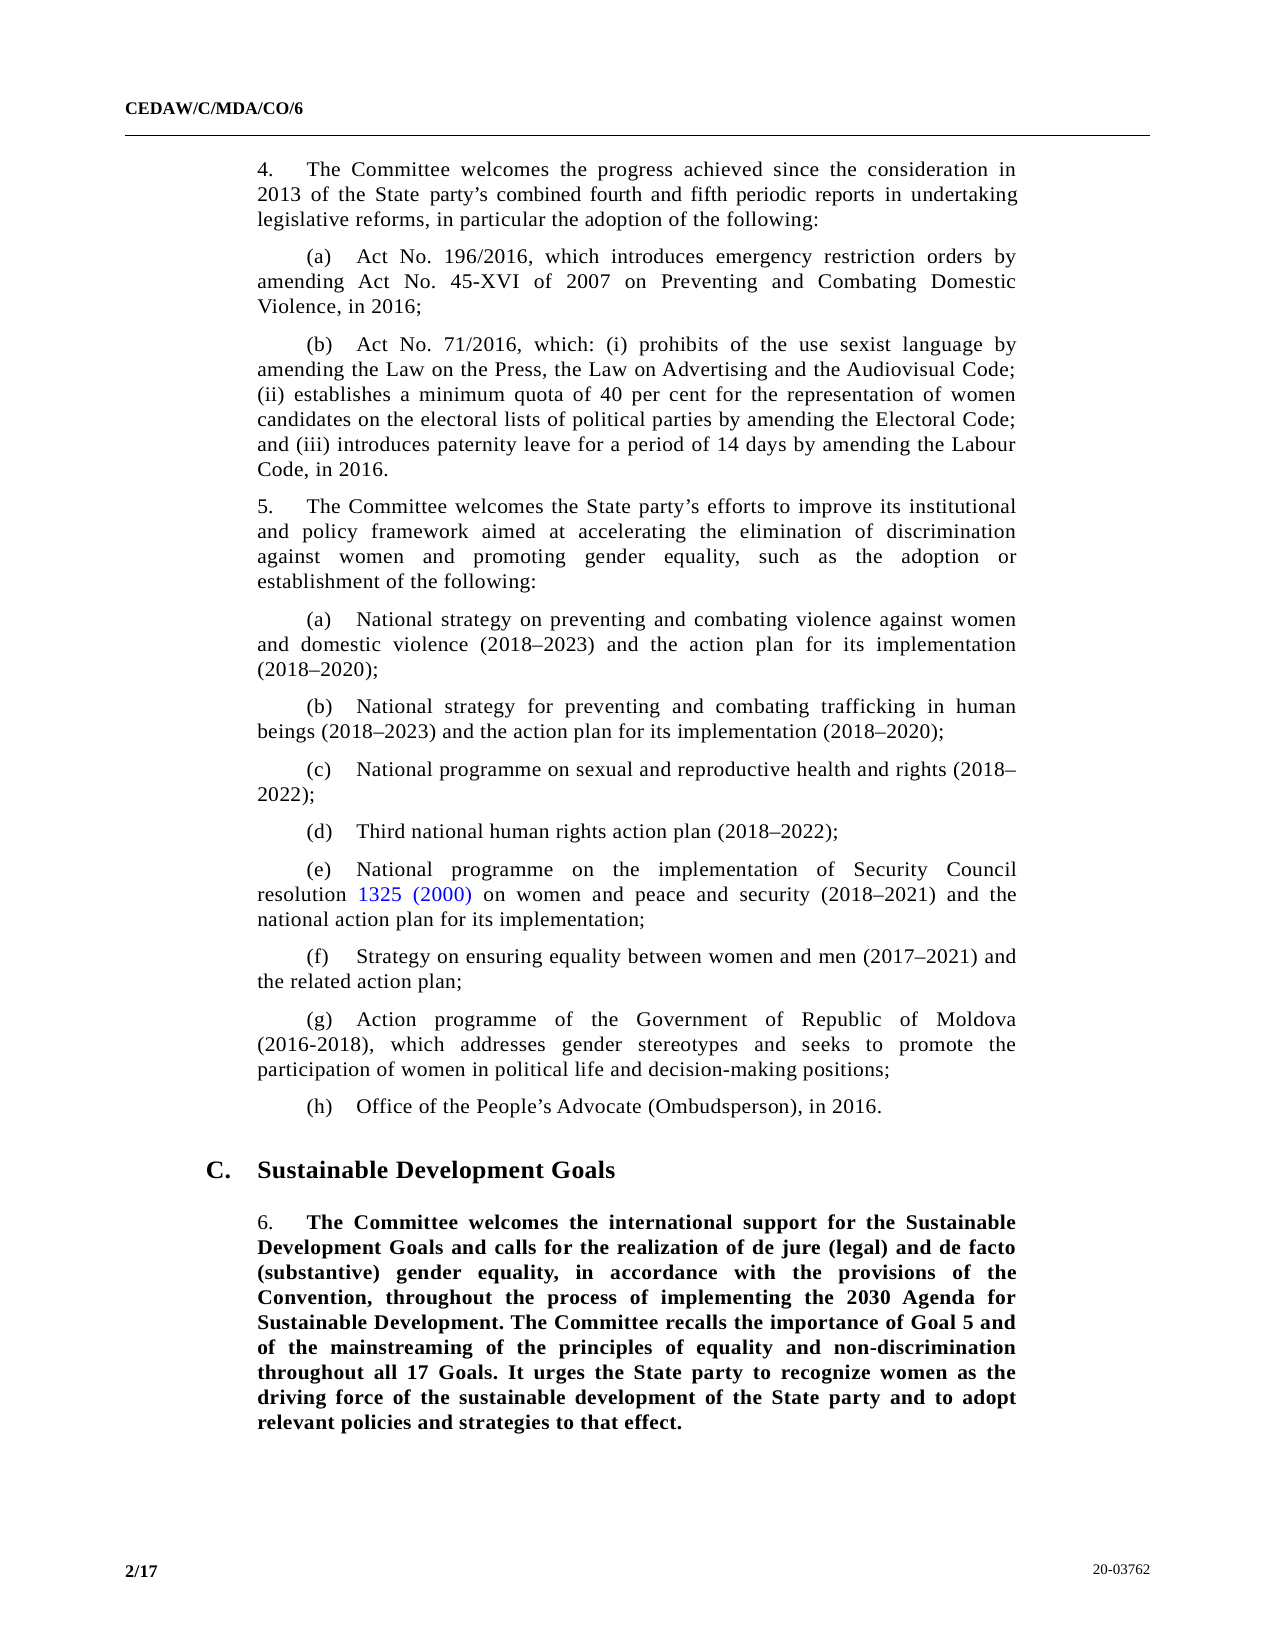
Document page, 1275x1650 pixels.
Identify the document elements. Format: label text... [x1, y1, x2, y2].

text (d) Third national human rights action plan (2018–2022); [257, 818, 1018, 843]
text (g) Action programme of the Government of Republic of Moldova (2016-2018), which addresses gender stereotypes and seeks to promote the participation of women in political life and decision-making positions; [257, 1006, 1018, 1081]
text (f) Strategy on ensuring equality between women and men (2017–2021) and the related action plan; [257, 943, 1018, 993]
text (a) Act No. 196/2016, which introduces emergency restriction orders by amending Act No. 45-XVI of 2007 on Preventing and Combating Domestic Violence, in 2016; [257, 243, 1018, 318]
text (b) National strategy for preventing and combating trafficking in human beings (2018–2023) and the action plan for its implementation (2018–2020); [257, 693, 1018, 743]
text C. Sustainable Development Goals [125, 1156, 1019, 1184]
text 6. The Committee welcomes the international support for the Sustainable Development Goals and calls for the realization of de jure (legal) and de facto (substantive) gender equality, in accordance with the provisions of the Convention, throughout the process of implementing the 2030 Agenda for Sustainable Development. The Committee recalls the importance of Goal 5 and of the mainstreaming of the principles of equality and non-discrimination throughout all 17 Goals. It urges the State party to recognize women as the driving force of the sustainable development of the State party and to adopt relevant policies and strategies to that effect. [257, 1209, 1018, 1434]
text (c) National programme on sexual and reproductive health and rights (2018–2022); [257, 756, 1018, 806]
text (h) Office of the People’s Advocate (Ombudsperson), in 2016. [257, 1093, 1018, 1118]
text (a) National strategy on preventing and combating violence against women and domestic violence (2018–2023) and the action plan for its implementation (2018–2020); [257, 606, 1018, 681]
text (e) National programme on the implementation of Security Council resolution 1325 (2000) on women and peace and security (2018–2021) and the national action plan for its implementation; [257, 856, 1018, 931]
text 4. The Committee welcomes the progress achieved since the consideration in 2013 of the State party’s combined fourth and fifth periodic reports in undertaking legislative reforms, in particular the adoption of the following: [257, 156, 1018, 231]
text 5. The Committee welcomes the State party’s efforts to improve its institutional and policy framework aimed at accelerating the elimination of discrimination against women and promoting gender equality, such as the adoption or establishment of the following: [257, 493, 1018, 593]
text (b) Act No. 71/2016, which: (i) prohibits of the use sexist language by amending the Law on the Press, the Law on Advertising and the Audiovisual Code; (ii) establishes a minimum quota of 40 per cent for the representation of women candidates on the electoral lists of political parties by amending the Electoral Code; and (iii) introduces paternity leave for a period of 14 days by amending the Labour Code, in 2016. [257, 331, 1018, 481]
